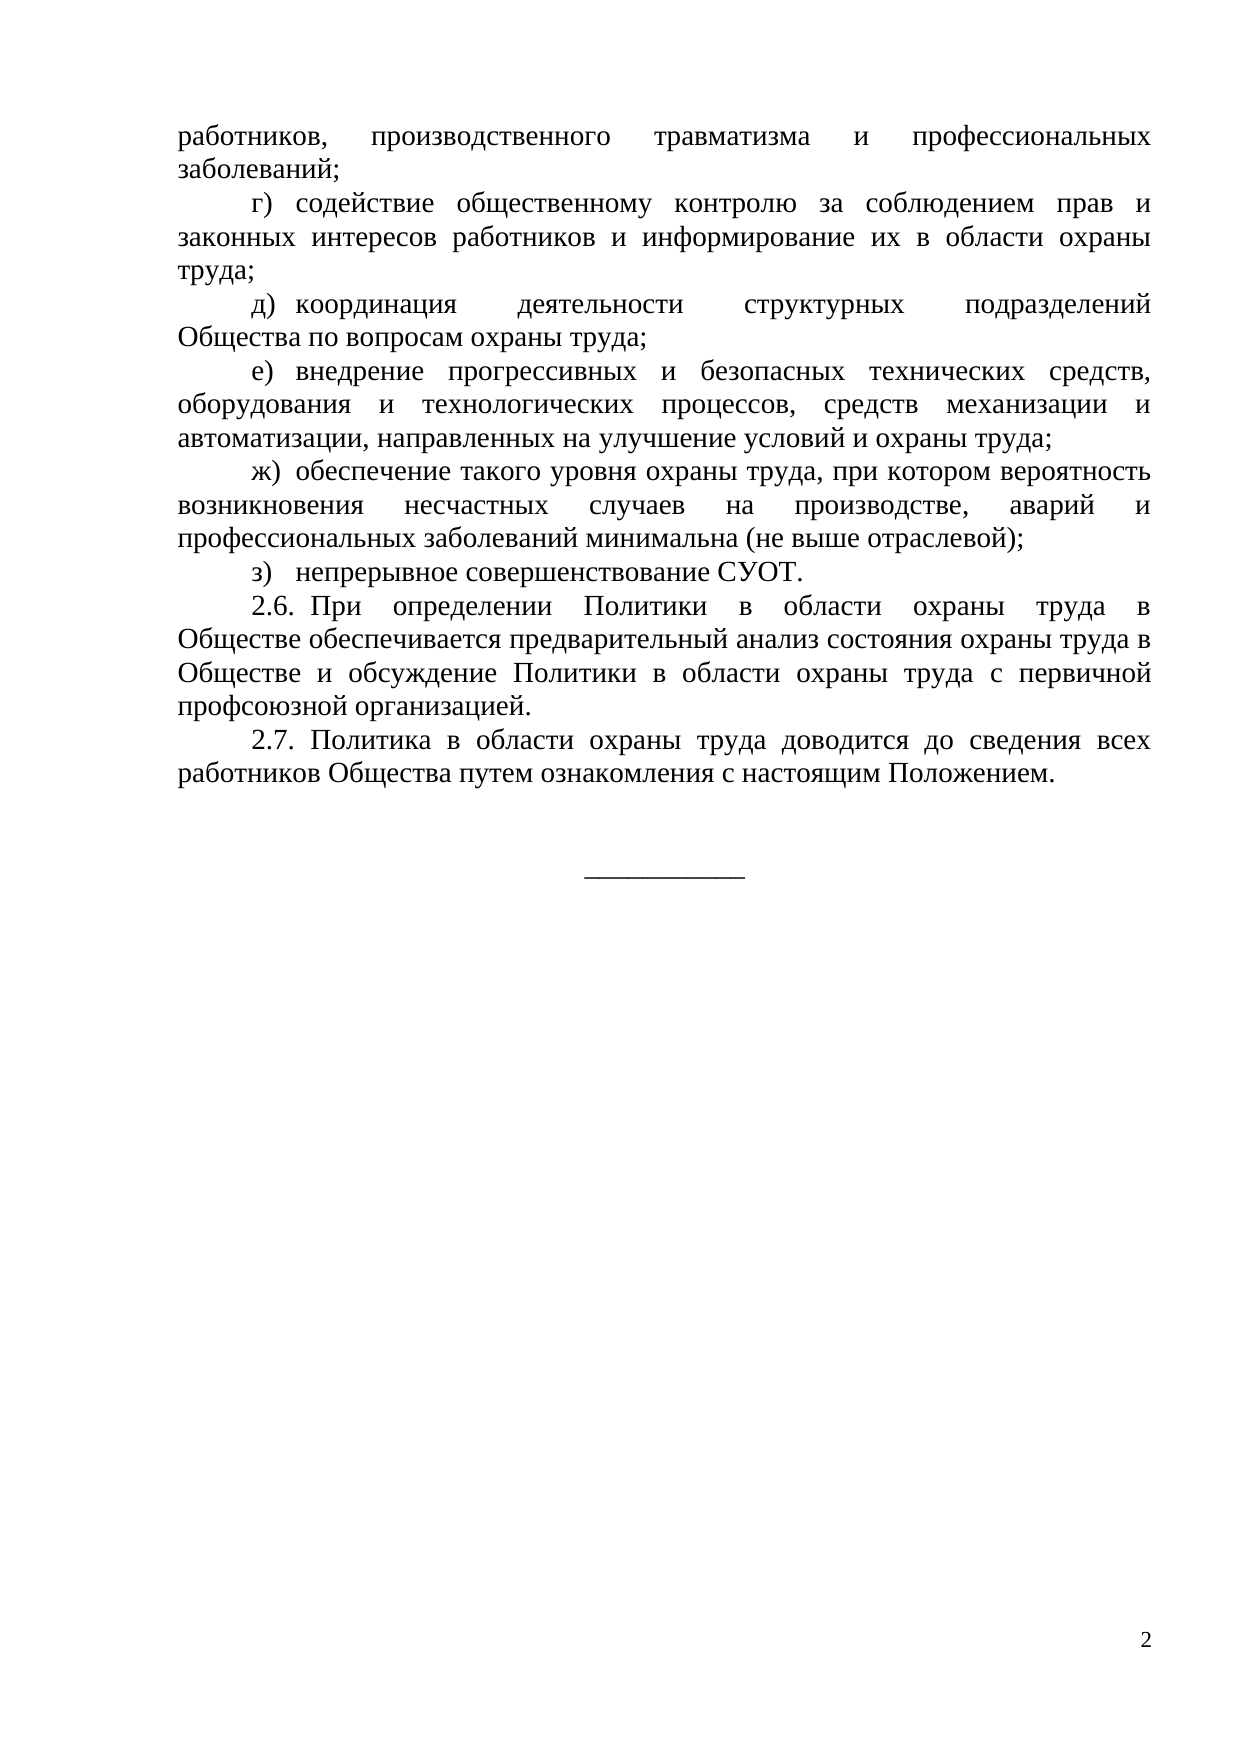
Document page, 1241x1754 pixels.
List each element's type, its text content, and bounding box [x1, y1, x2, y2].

list Политика в области охраны труда доводится до сведения всех работников Общества путем ознакомления с настоящим Положением. [177, 722, 1152, 789]
list непрерывное совершенствование СУОТ. [177, 554, 1152, 588]
list обеспечение такого уровня охраны труда, при котором вероятность возникновения несчастных случаев на производстве, аварий и профессиональных заболеваний минимальна (не выше отраслевой); [177, 453, 1152, 554]
list содействие общественному контролю за соблюдением прав и законных интересов работников и информирование их в области охраны труда; [177, 185, 1152, 286]
list внедрение прогрессивных и безопасных технических средств, оборудования и технологических процессов, средств механизации и автоматизации, направленных на улучшение условий и охраны труда; [177, 353, 1152, 453]
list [177, 118, 1152, 185]
list координация деятельности структурных подразделений Общества по вопросам охраны труда; [177, 286, 1152, 353]
text ___________ [177, 848, 1152, 882]
list При определении Политики в области охраны труда в Обществе обеспечивается предварительный анализ состояния охраны труда в Обществе и обсуждение Политики в области охраны труда с первичной профсоюзной организацией. [177, 588, 1152, 722]
